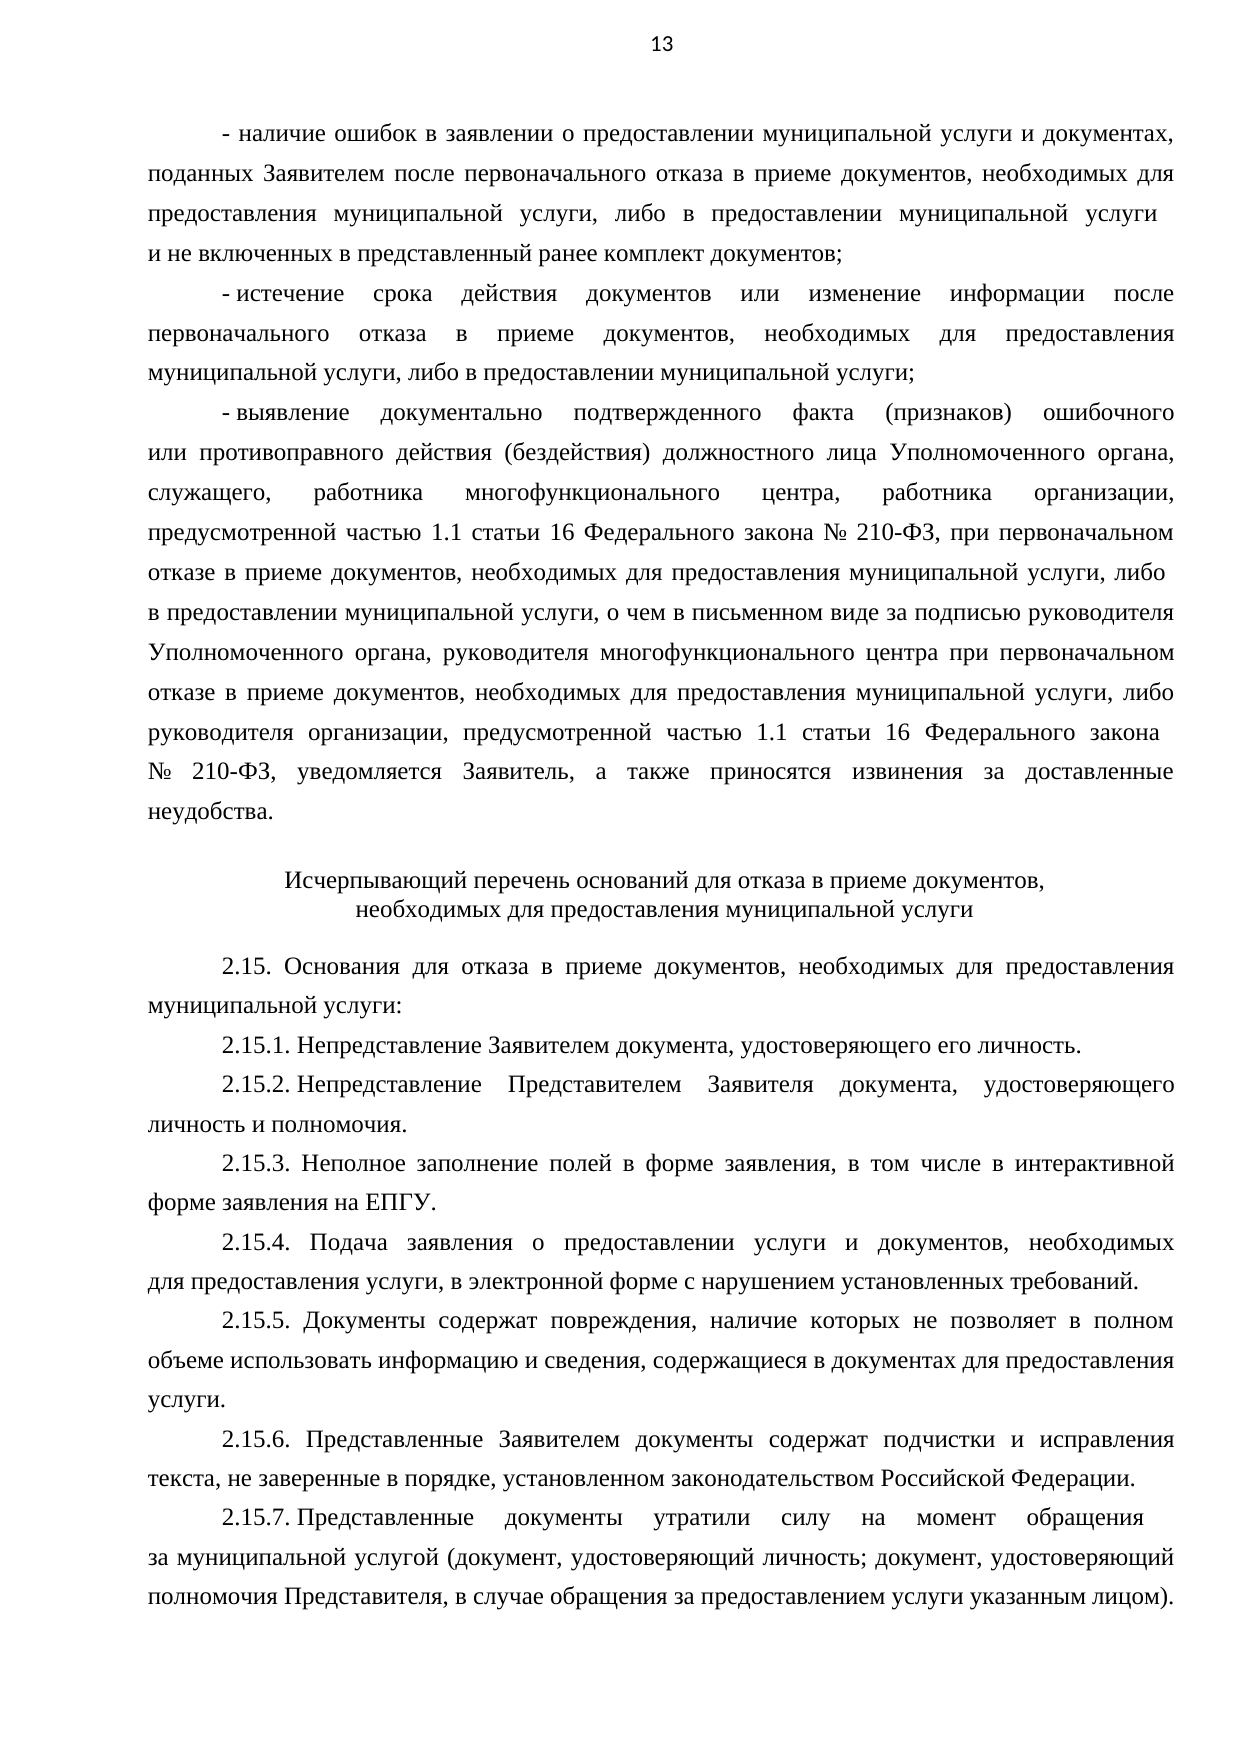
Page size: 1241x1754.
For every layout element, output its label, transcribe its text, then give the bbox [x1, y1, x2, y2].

text 2.15. Основания для отказа в приеме документов, необходимых для предоставления муниципальной услуги: [148, 951, 1175, 1019]
text 2.15.7. Представленные документы утратили силу на момент обращения за муниципальной услугой (документ, удостоверяющий личность; документ, удостоверяющий полномочия Представителя, в случае обращения за предоставлением услуги указанным лицом). [148, 1502, 1175, 1610]
text - выявление документально подтвержденного факта (признаков) ошибочного или противоправного действия (бездействия) должностного лица Уполномоченного органа, служащего, работника многофункционального центра, работника организации, предусмотренной частью 1.1 статьи 16 Федерального закона № 210-ФЗ, при первоначальном отказе в приеме документов, необходимых для предоставления муниципальной услуги, либо в предоставлении муниципальной услуги, о чем в письменном виде за подписью руководителя Уполномоченного органа, руководителя многофункционального центра при первоначальном отказе в приеме документов, необходимых для предоставления муниципальной услуги, либо руководителя организации, предусмотренной частью 1.1 статьи 16 Федерального закона № 210-ФЗ, уведомляется Заявитель, а также приносятся извинения за доставленные неудобства. [148, 397, 1175, 825]
text 2.15.3. Неполное заполнение полей в форме заявления, в том числе в интерактивной форме заявления на ЕПГУ. [148, 1148, 1175, 1216]
text Исчерпывающий перечень оснований для отказа в приеме документов, необходимых для предоставления муниципальной услуги [266, 865, 1063, 922]
text - наличие ошибок в заявлении о предоставлении муниципальной услуги и документах, поданных Заявителем после первоначального отказа в приеме документов, необходимых для предоставления муниципальной услуги, либо в предоставлении муниципальной услуги и не включенных в представленный ранее комплект документов; [148, 118, 1175, 267]
text 2.15.5. Документы содержат повреждения, наличие которых не позволяет в полном объеме использовать информацию и сведения, содержащиеся в документах для предоставления услуги. [148, 1306, 1175, 1413]
text 2.15.1. Непредставление Заявителем документа, удостоверяющего его личность. [148, 1030, 1175, 1059]
text 2.15.2. Непредставление Представителем Заявителя документа, удостоверяющего личность и полномочия. [148, 1069, 1175, 1137]
text 2.15.4. Подача заявления о предоставлении услуги и документов, необходимых для предоставления услуги, в электронной форме с нарушением установленных требований. [148, 1227, 1175, 1295]
text - истечение срока действия документов или изменение информации после первоначального отказа в приеме документов, необходимых для предоставления муниципальной услуги, либо в предоставлении муниципальной услуги; [148, 278, 1175, 386]
text 2.15.6. Представленные Заявителем документы содержат подчистки и исправления текста, не заверенные в порядке, установленном законодательством Российской Федерации. [148, 1424, 1175, 1492]
